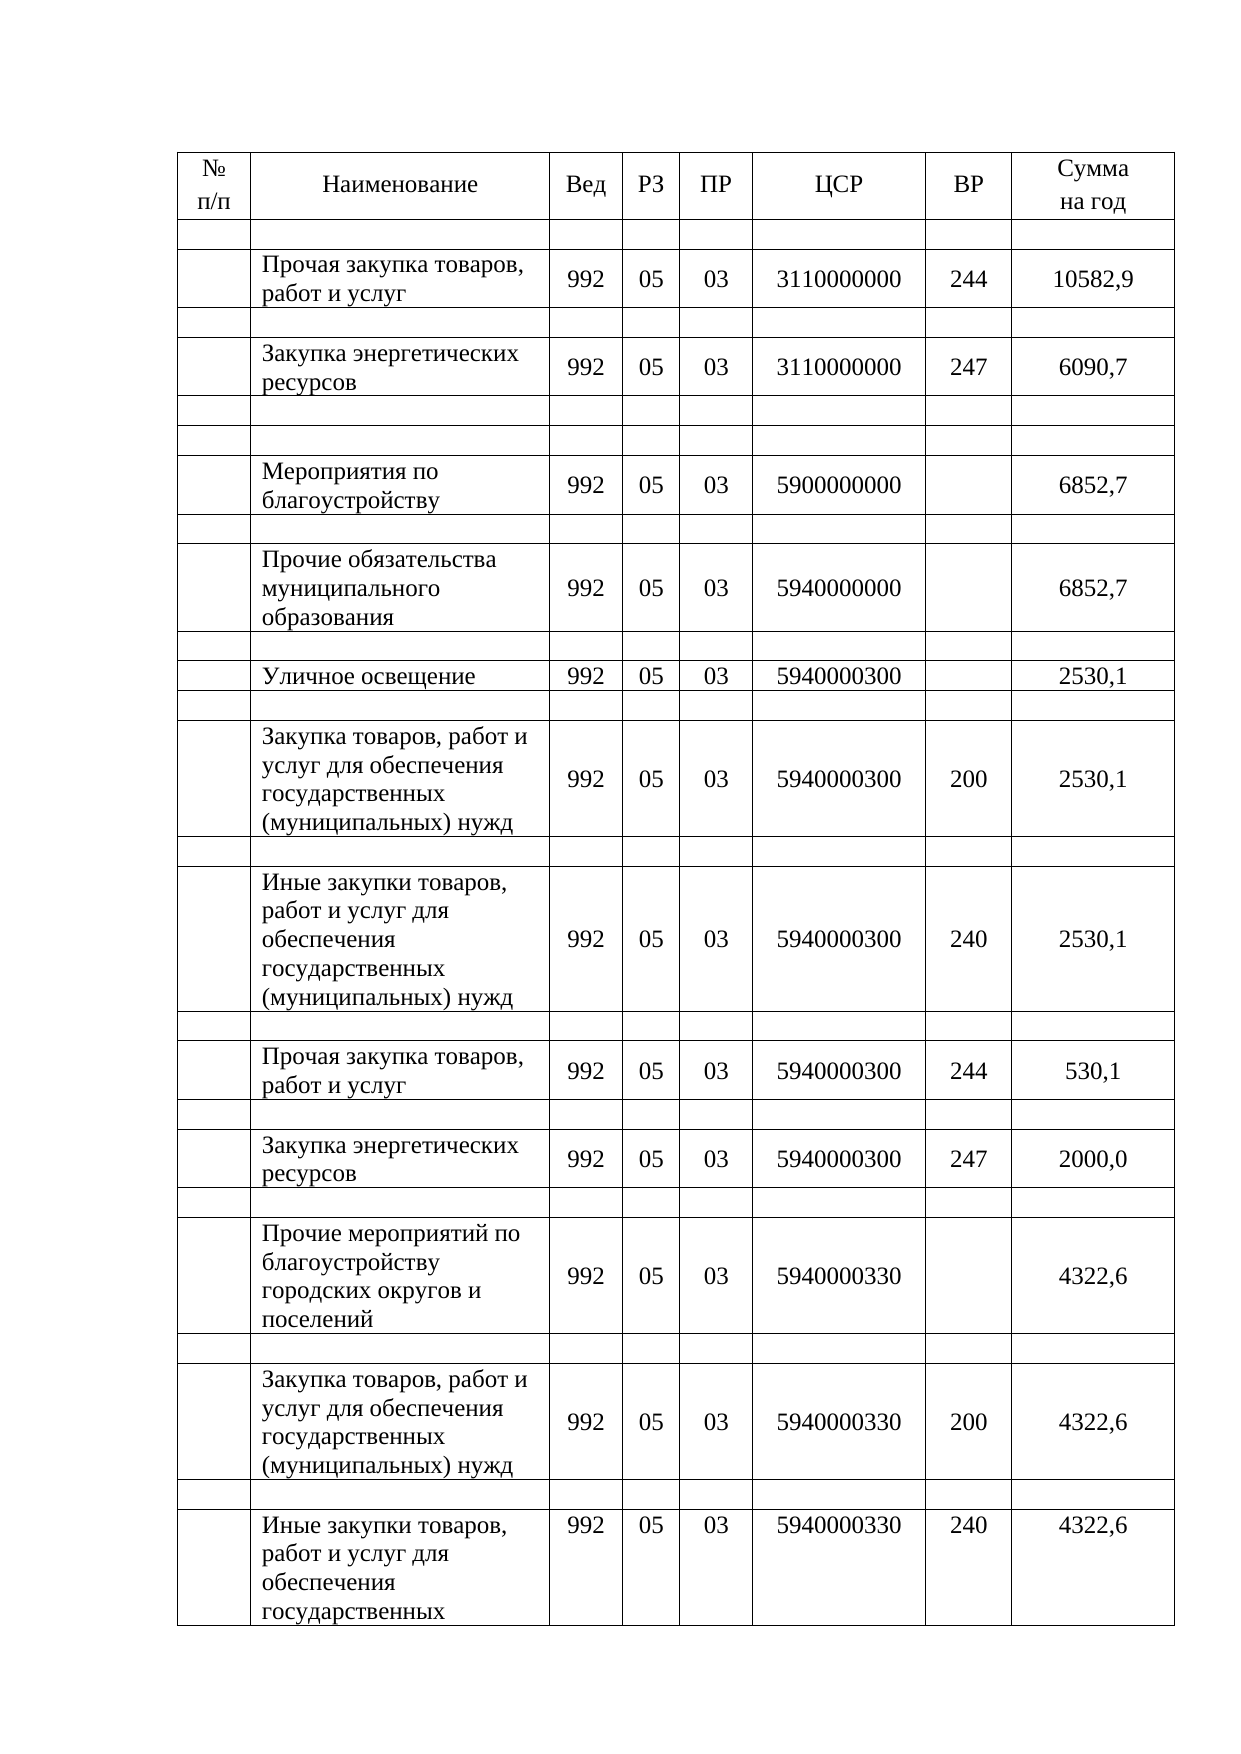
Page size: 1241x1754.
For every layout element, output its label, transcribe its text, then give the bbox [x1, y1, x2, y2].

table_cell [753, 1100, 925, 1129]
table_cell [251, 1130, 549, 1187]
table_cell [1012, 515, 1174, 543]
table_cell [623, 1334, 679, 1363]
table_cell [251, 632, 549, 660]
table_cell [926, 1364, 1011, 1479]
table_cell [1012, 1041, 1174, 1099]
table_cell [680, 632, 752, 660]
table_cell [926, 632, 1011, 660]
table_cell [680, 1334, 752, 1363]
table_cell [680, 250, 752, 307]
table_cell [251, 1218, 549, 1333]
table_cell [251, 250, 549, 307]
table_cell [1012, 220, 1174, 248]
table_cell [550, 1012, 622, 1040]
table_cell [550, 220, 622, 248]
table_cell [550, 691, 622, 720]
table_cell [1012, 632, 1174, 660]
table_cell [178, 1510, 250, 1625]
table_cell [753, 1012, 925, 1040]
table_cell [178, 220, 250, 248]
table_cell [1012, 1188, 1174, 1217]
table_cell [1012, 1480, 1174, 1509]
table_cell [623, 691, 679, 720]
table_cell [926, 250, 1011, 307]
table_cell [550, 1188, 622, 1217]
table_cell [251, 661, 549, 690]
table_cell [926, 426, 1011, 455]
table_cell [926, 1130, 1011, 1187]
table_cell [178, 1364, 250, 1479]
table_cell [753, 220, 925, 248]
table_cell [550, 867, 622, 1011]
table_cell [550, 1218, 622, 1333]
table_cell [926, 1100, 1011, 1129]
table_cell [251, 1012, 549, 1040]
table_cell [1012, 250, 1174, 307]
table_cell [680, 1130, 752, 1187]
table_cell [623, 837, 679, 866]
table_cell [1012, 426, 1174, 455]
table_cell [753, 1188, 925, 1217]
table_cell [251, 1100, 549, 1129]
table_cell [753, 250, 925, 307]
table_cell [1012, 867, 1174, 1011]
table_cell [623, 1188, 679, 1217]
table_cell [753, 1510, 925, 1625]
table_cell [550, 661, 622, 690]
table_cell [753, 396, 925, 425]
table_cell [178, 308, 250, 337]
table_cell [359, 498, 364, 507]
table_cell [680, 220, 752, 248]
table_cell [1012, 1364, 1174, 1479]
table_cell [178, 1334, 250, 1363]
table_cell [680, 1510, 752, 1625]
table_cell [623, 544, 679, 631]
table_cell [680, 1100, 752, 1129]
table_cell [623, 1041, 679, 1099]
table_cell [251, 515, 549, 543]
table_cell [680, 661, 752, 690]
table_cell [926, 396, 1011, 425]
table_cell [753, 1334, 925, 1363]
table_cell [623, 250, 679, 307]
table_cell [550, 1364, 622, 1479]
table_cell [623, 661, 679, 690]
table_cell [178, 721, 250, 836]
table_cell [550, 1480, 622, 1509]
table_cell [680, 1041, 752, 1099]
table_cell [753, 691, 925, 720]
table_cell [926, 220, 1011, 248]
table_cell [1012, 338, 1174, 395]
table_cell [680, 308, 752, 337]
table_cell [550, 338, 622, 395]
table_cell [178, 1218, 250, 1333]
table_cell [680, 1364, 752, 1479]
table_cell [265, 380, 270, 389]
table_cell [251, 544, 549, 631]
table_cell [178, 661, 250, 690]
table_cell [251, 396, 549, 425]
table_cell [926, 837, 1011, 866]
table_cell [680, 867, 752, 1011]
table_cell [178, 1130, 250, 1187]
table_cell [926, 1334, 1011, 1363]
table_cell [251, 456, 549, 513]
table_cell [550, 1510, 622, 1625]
table_header Наименование [251, 153, 549, 219]
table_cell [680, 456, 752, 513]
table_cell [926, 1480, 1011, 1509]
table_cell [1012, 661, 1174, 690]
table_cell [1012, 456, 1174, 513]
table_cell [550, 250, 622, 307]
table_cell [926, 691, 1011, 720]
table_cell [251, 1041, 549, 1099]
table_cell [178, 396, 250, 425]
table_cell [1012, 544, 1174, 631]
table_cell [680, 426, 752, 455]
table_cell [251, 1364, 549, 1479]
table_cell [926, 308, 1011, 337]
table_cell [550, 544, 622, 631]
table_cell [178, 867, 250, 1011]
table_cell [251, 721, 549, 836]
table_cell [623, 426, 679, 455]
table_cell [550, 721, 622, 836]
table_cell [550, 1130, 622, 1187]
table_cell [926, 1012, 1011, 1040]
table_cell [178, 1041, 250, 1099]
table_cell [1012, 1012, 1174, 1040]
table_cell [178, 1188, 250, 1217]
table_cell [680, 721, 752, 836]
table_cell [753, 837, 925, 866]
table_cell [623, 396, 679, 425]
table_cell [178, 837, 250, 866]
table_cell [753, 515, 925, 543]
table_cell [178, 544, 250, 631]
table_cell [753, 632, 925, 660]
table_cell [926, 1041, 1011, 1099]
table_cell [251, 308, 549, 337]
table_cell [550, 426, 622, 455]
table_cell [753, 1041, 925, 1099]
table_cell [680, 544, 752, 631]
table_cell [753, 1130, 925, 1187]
table_header ВР [926, 153, 1011, 219]
table_header ЦСР [753, 153, 925, 219]
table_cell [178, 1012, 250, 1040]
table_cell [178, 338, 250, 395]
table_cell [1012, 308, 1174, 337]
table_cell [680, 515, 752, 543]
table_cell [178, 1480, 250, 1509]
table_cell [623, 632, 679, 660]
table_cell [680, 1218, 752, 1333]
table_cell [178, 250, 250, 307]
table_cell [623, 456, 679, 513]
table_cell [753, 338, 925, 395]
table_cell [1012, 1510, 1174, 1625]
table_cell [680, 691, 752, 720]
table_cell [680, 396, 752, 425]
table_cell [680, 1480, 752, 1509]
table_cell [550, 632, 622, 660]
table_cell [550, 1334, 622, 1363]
table_header РЗ [623, 153, 679, 219]
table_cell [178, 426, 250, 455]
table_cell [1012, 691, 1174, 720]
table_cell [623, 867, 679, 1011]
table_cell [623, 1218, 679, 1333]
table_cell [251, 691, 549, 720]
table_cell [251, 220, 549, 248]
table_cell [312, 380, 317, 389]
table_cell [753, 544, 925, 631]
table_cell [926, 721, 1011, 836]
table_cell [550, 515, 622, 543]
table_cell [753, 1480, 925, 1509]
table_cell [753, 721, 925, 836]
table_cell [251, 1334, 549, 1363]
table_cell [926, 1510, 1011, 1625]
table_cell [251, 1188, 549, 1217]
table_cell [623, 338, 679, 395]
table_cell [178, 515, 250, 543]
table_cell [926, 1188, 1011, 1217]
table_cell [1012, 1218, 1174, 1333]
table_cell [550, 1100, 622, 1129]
table_header Вед [550, 153, 622, 219]
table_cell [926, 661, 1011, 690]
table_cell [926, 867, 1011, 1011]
table_header ПР [680, 153, 752, 219]
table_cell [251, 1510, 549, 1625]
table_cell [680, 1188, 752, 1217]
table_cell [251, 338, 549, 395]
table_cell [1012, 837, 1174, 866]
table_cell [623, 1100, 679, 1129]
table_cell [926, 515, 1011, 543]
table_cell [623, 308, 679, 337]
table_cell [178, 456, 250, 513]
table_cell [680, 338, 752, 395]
table_header Сумма на год [1012, 153, 1174, 219]
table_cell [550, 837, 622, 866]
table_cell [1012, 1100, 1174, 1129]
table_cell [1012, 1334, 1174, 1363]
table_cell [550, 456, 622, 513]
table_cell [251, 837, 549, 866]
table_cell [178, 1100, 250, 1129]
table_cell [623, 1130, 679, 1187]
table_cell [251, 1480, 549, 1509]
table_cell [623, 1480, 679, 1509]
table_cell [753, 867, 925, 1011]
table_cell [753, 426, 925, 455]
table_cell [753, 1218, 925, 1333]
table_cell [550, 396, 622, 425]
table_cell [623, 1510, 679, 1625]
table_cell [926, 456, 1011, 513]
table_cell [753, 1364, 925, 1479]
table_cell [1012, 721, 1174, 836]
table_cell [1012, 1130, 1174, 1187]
table_header № п/п [178, 153, 250, 219]
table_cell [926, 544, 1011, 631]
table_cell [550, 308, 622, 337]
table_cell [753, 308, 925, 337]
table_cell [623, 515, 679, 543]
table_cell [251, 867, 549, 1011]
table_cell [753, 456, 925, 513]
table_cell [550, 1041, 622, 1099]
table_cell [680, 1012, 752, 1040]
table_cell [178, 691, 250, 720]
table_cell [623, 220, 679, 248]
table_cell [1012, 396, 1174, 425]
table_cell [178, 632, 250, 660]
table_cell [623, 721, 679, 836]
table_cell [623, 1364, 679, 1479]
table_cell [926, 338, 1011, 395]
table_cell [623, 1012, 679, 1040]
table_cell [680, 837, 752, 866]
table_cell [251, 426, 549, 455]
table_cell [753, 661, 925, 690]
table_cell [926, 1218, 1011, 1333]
